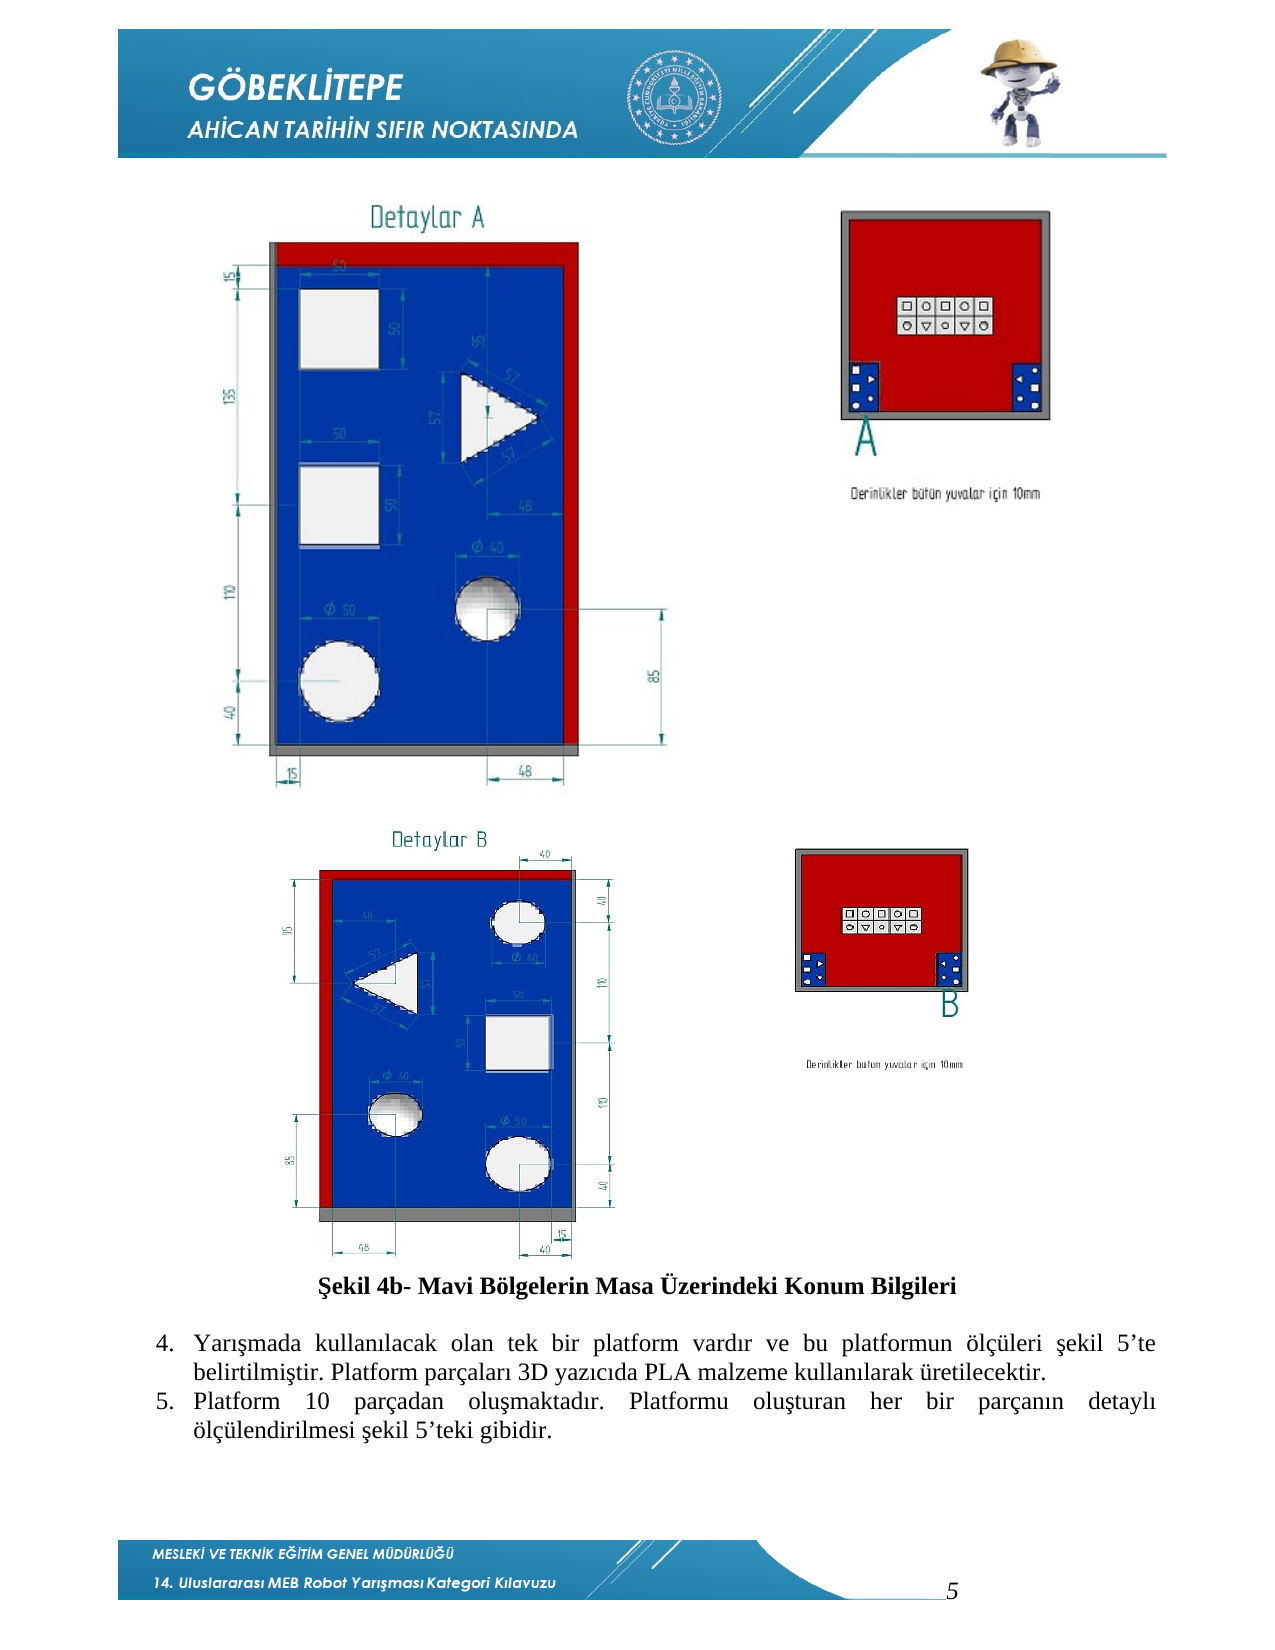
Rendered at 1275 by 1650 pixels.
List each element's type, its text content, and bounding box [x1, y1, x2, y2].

list Platform 10 parçadan oluşmaktadır. Platformu oluşturan her bir parçanın detaylı ölçülendirilmesi şekil 5’teki gibidir. [156, 1386, 1157, 1443]
picture [189, 183, 1086, 1271]
picture [118, 1540, 947, 1600]
list Yarışmada kullanılacak olan tek bir platform vardır ve bu platformun ölçüleri şekil 5’te belirtilmiştir. Platform parçaları 3D yazıcıda PLA malzeme kullanılarak üretilecektir. [156, 1328, 1157, 1386]
picture [118, 29, 1167, 158]
text Şekil 4b- Mavi Bölgelerin Masa Üzerindeki Konum Bilgileri [118, 1271, 1157, 1300]
